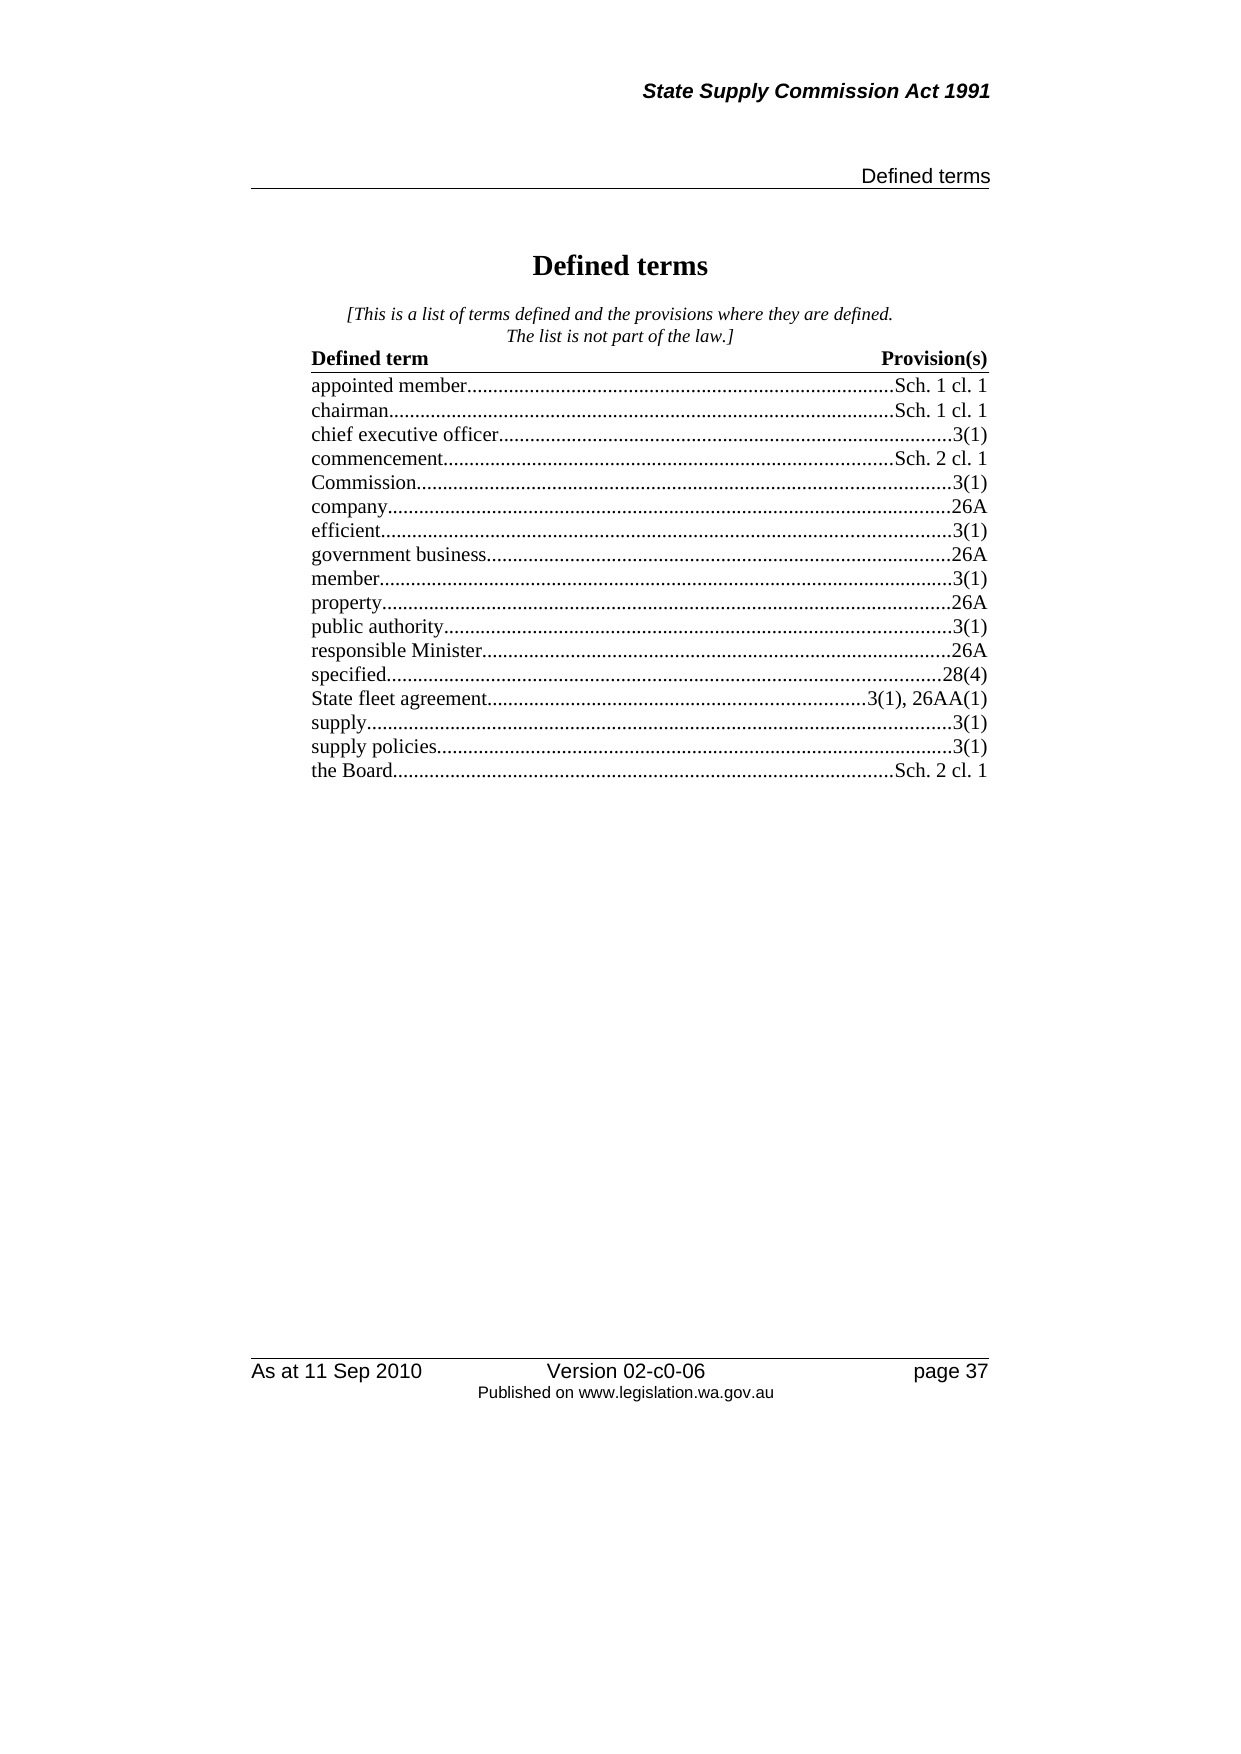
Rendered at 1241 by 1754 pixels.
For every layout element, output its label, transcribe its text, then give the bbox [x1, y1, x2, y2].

text [This is a list of terms defined and the provisions where they are defined. The list is not part of the law.] [339, 303, 901, 346]
text supply policies 3(1) [311, 734, 929, 758]
text State fleet agreement 3(1), 26AA(1) [311, 686, 929, 710]
subtitle Defined terms [251, 248, 989, 282]
text commencement Sch. 2 cl. 1 [311, 446, 929, 470]
text Defined term Provision(s) [311, 346, 989, 372]
text Commission 3(1) [311, 470, 929, 494]
text company 26A [311, 494, 929, 518]
text government business 26A [311, 542, 929, 566]
text the Board Sch. 2 cl. 1 [311, 758, 929, 782]
text public authority 3(1) [311, 614, 929, 638]
text supply 3(1) [311, 710, 929, 734]
text property 26A [311, 590, 929, 614]
text appointed member Sch. 1 cl. 1 [311, 373, 929, 397]
text efficient 3(1) [311, 518, 929, 542]
text chief executive officer 3(1) [311, 422, 929, 446]
text chairman Sch. 1 cl. 1 [311, 397, 929, 422]
text specified 28(4) [311, 662, 929, 686]
text member 3(1) [311, 566, 929, 590]
text responsible Minister 26A [311, 638, 929, 662]
